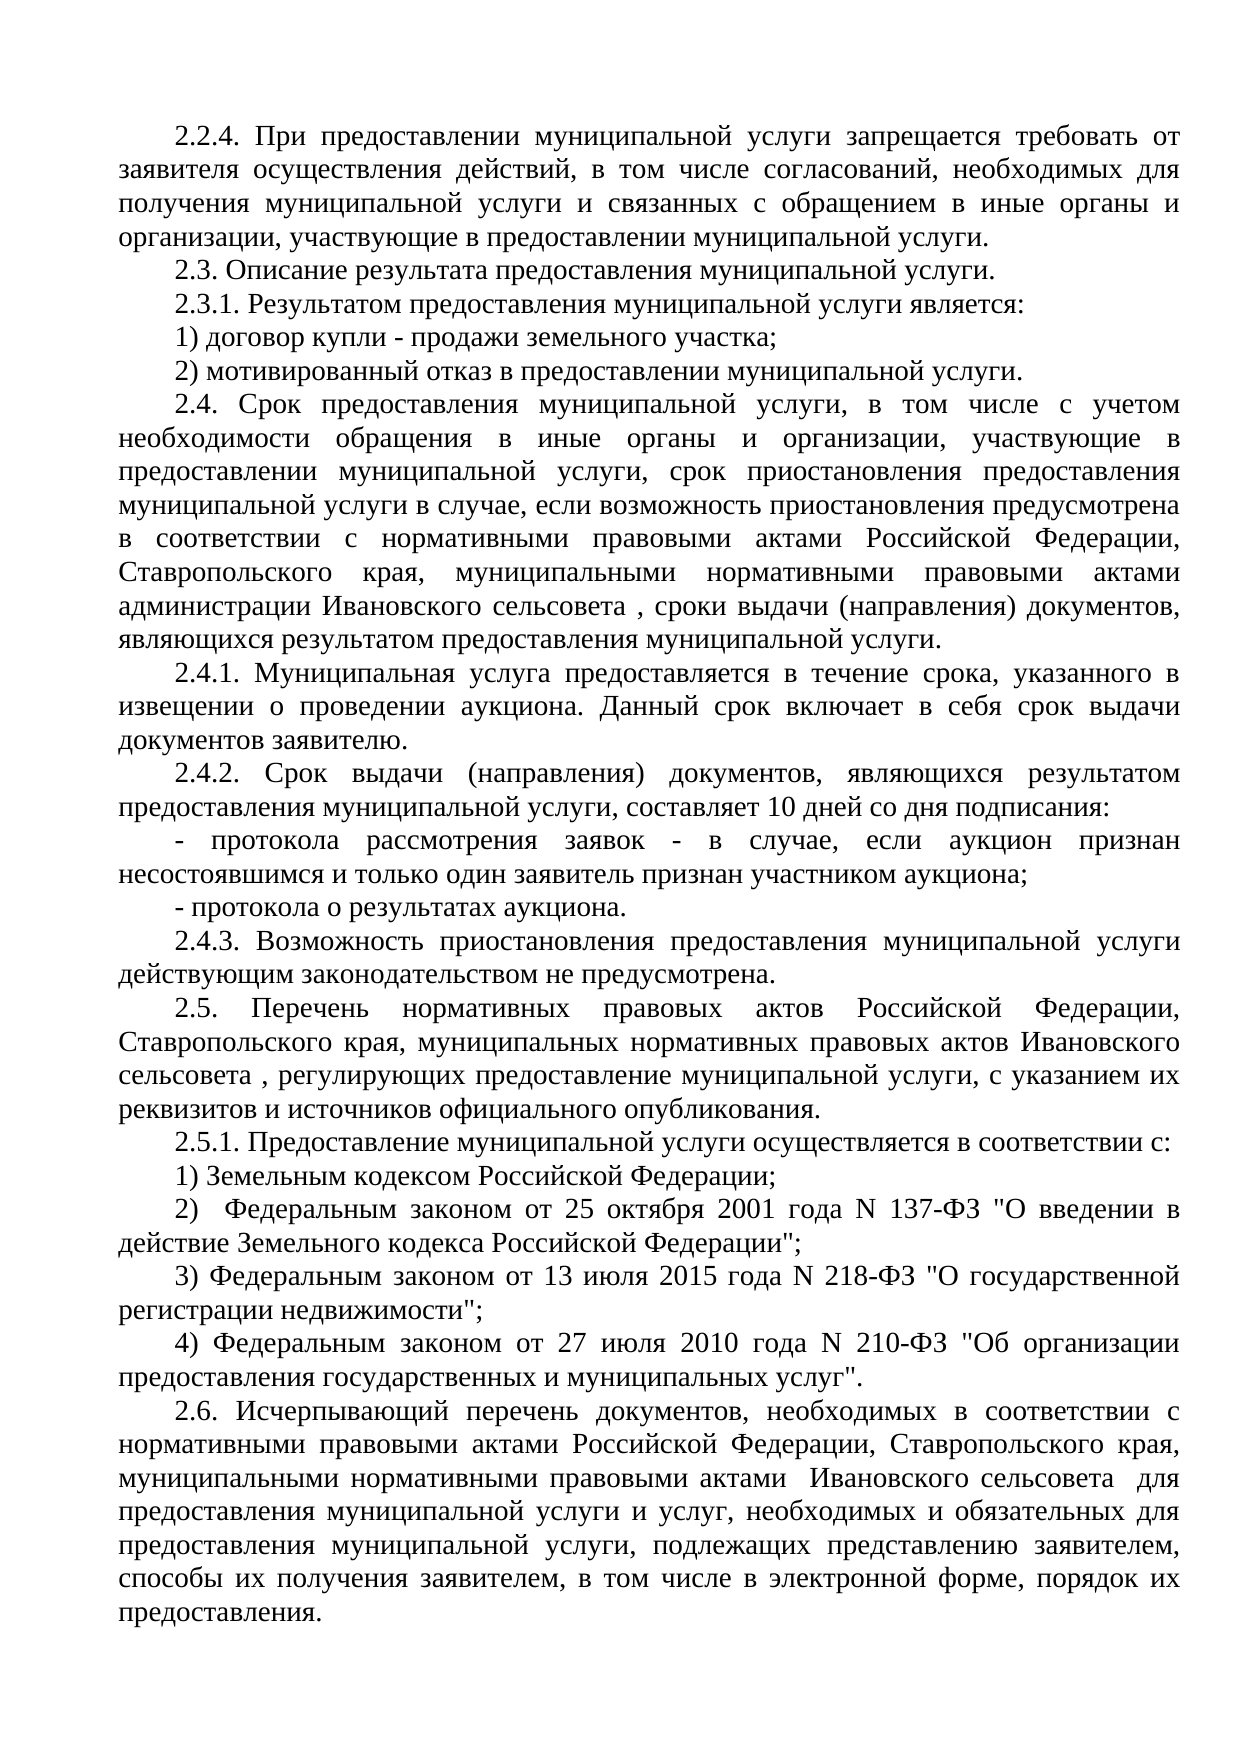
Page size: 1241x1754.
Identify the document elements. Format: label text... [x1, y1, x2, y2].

text - протокола рассмотрения заявок - в случае, если аукцион признан несостоявшимся и только один заявитель признан участником аукциона; [118, 822, 1181, 889]
text 2.3.1. Результатом предоставления муниципальной услуги является: [118, 286, 1181, 319]
text 1) договор купли - продажи земельного участка; [118, 319, 1181, 353]
text 2.6. Исчерпывающий перечень документов, необходимых в соответствии с нормативными правовыми актами Российской Федерации, Ставропольского края, муниципальными нормативными правовыми актами Ивановского сельсовета для предоставления муниципальной услуги и услуг, необходимых и обязательных для предоставления муниципальной услуги, подлежащих представлению заявителем, способы их получения заявителем, в том числе в электронной форме, порядок их предоставления. [118, 1393, 1181, 1627]
text 1) Земельным кодексом Российской Федерации; [118, 1158, 1181, 1191]
text 2) мотивированный отказ в предоставлении муниципальной услуги. [118, 353, 1181, 386]
text - протокола о результатах аукциона. [118, 889, 1181, 923]
text 2.4.1. Муниципальная услуга предоставляется в течение срока, указанного в извещении о проведении аукциона. Данный срок включает в себя срок выдачи документов заявителю. [118, 655, 1181, 755]
text 2.5. Перечень нормативных правовых актов Российской Федерации, Ставропольского края, муниципальных нормативных правовых актов Ивановского сельсовета , регулирующих предоставление муниципальной услуги, с указанием их реквизитов и источников официального опубликования. [118, 990, 1181, 1124]
text 2.3. Описание результата предоставления муниципальной услуги. [118, 252, 1181, 286]
text 2.4. Срок предоставления муниципальной услуги, в том числе с учетом необходимости обращения в иные органы и организации, участвующие в предоставлении муниципальной услуги, срок приостановления предоставления муниципальной услуги в случае, если возможность приостановления предусмотрена в соответствии с нормативными правовыми актами Российской Федерации, Ставропольского края, муниципальными нормативными правовыми актами администрации Ивановского сельсовета , сроки выдачи (направления) документов, являющихся результатом предоставления муниципальной услуги. [118, 386, 1181, 655]
text 2.4.3. Возможность приостановления предоставления муниципальной услуги действующим законодательством не предусмотрена. [118, 923, 1181, 990]
text 2.5.1. Предоставление муниципальной услуги осуществляется в соответствии с: [118, 1124, 1181, 1158]
text 3) Федеральным законом от 13 июля 2015 года N 218-ФЗ "О государственной регистрации недвижимости"; [118, 1258, 1181, 1326]
text 2) Федеральным законом от 25 октября 2001 года N 137-ФЗ "О введении в действие Земельного кодекса Российской Федерации"; [118, 1191, 1181, 1258]
text 4) Федеральным законом от 27 июля 2010 года N 210-ФЗ "Об организации предоставления государственных и муниципальных услуг". [118, 1326, 1181, 1393]
text 2.4.2. Срок выдачи (направления) документов, являющихся результатом предоставления муниципальной услуги, составляет 10 дней со дня подписания: [118, 755, 1181, 822]
text 2.2.4. При предоставлении муниципальной услуги запрещается требовать от заявителя осуществления действий, в том числе согласований, необходимых для получения муниципальной услуги и связанных с обращением в иные органы и организации, участвующие в предоставлении муниципальной услуги. [118, 118, 1181, 252]
